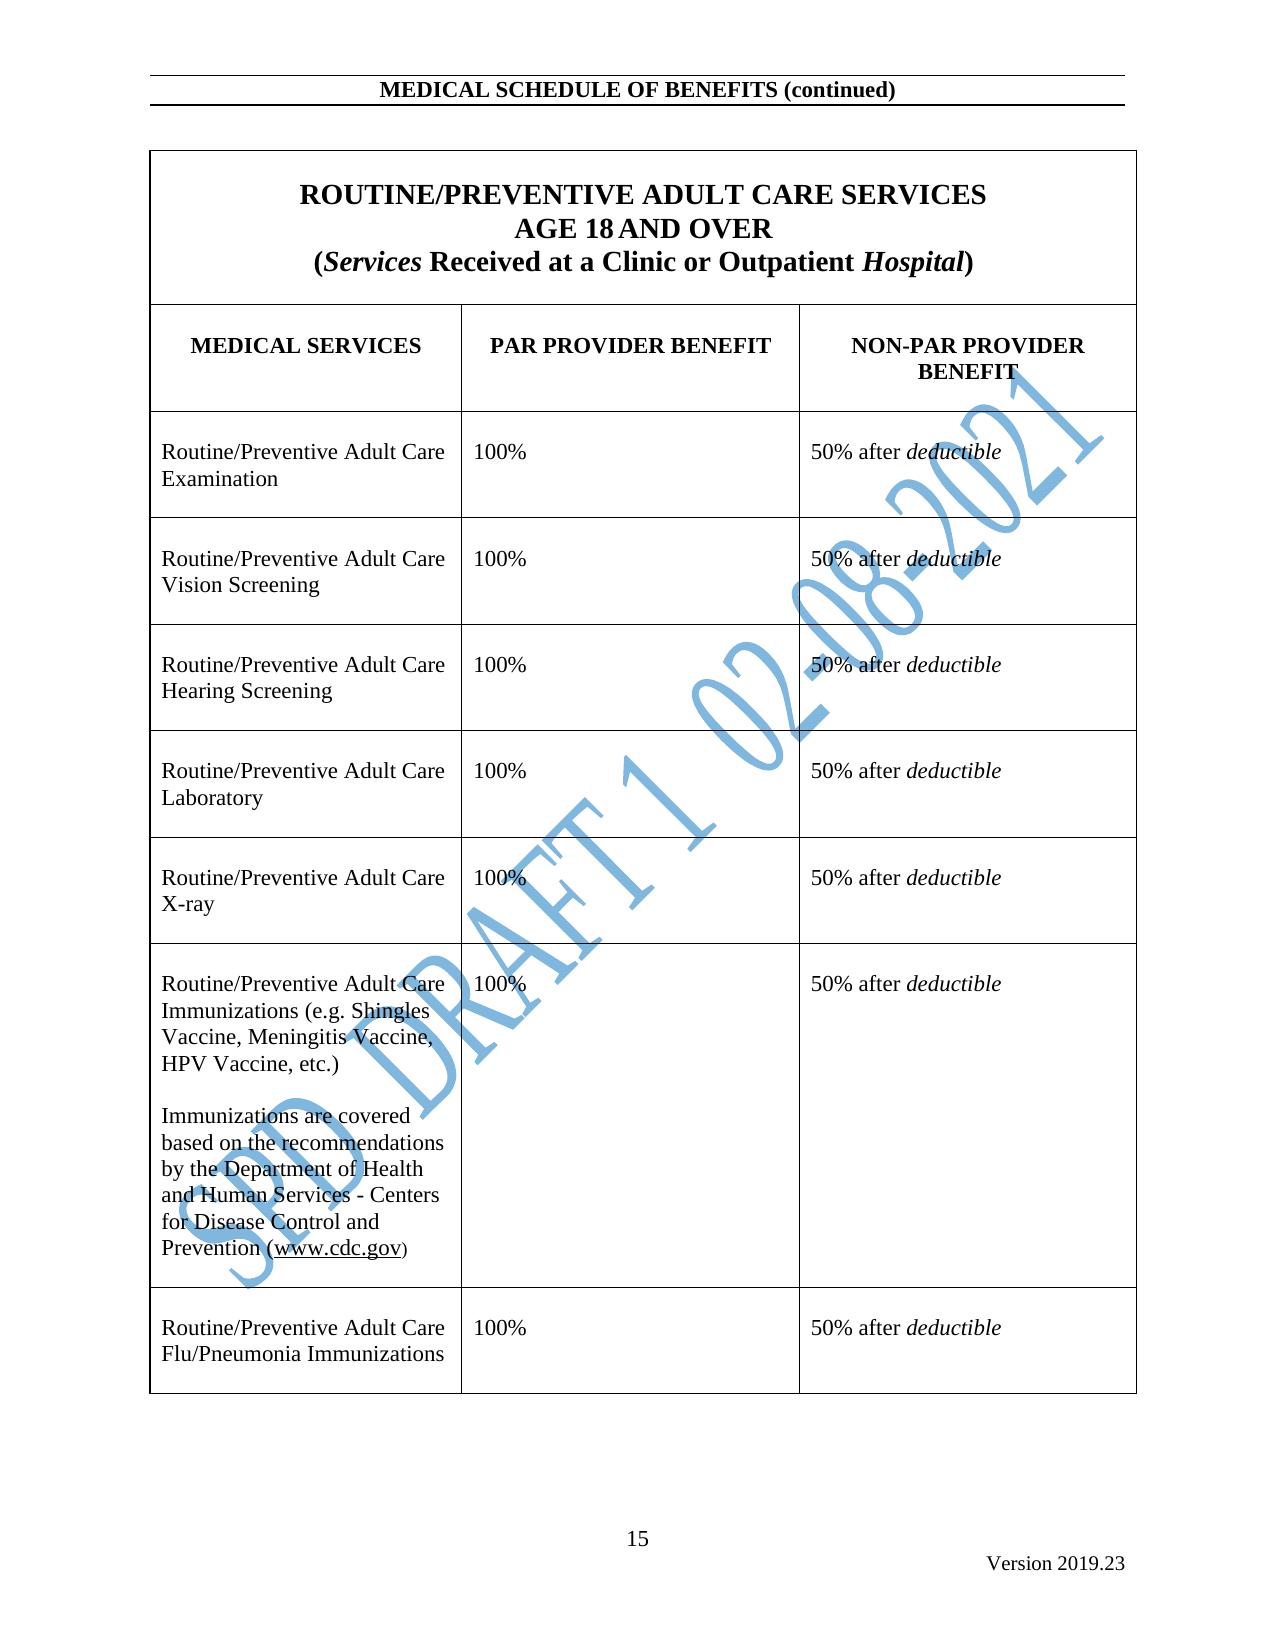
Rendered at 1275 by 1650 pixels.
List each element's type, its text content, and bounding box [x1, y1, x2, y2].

table_cell NON-PAR PROVIDER BENEFIT [800, 305, 1136, 411]
table_cell 100% [462, 518, 799, 624]
table_cell 100% [462, 1288, 799, 1393]
table_cell Routine/Preventive Adult Care Hearing Screening [151, 625, 461, 730]
table_cell 50% after deductible [800, 944, 1136, 1287]
table_cell Routine/Preventive Adult Care Laboratory [151, 731, 461, 837]
table_header ROUTINE/PREVENTIVE ADULT CARE SERVICES AGE 18 AND OVER (Services Received at a Clinic or Outpatient Hospital) [151, 151, 1136, 304]
table_cell 50% after deductible [800, 838, 1136, 943]
table_cell 100% [462, 625, 799, 730]
table_cell 50% after deductible [800, 518, 1136, 624]
table_cell Routine/Preventive Adult Care X-ray [151, 838, 461, 943]
table_cell 50% after deductible [800, 1288, 1136, 1393]
table_cell 50% after deductible [800, 625, 1136, 730]
table_cell MEDICAL SERVICES [151, 305, 461, 411]
table_cell PAR PROVIDER BENEFIT [462, 305, 799, 411]
table_cell Routine/Preventive Adult Care Vision Screening [151, 518, 461, 624]
table_cell 100% [462, 412, 799, 517]
table_cell Routine/Preventive Adult Care Immunizations (e.g. Shingles Vaccine, Meningitis Vaccine, HPV Vaccine, etc.) Immunizations are covered based on the recommendations by the Department of Health and Human Services - Centers for Disease Control and Prevention (www.cdc.gov) [151, 944, 461, 1287]
table_cell 100% [462, 731, 799, 837]
table_cell 50% after deductible [800, 731, 1136, 837]
table_cell Routine/Preventive Adult Care Examination [151, 412, 461, 517]
table_cell 100% [462, 944, 799, 1287]
table_cell 100% [462, 838, 799, 943]
table_cell Routine/Preventive Adult Care Flu/Pneumonia Immunizations [151, 1288, 461, 1393]
table_cell 50% after deductible [800, 412, 1136, 517]
